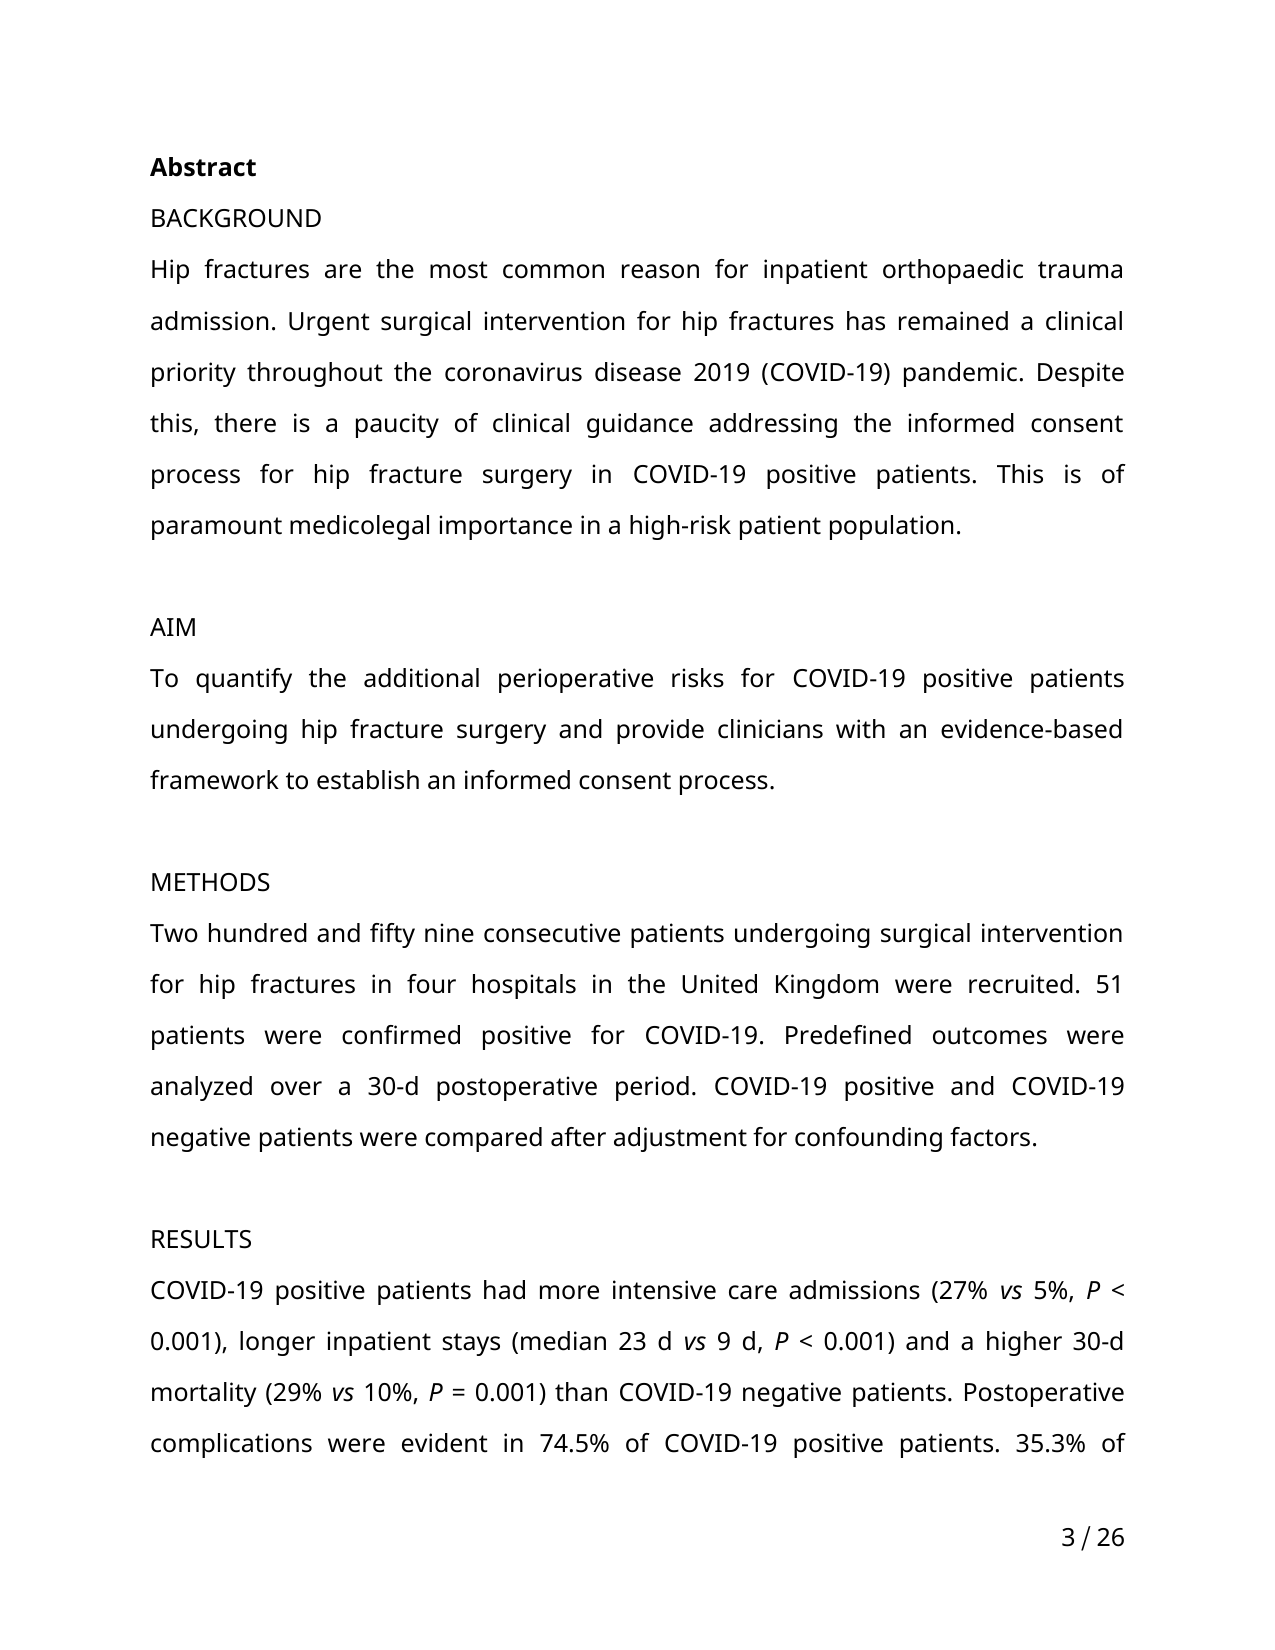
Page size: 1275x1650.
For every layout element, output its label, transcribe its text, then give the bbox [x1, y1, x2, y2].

text METHODS [150, 864, 1125, 899]
text To quantify the additional perioperative risks for COVID-19 positive patients undergoing hip fracture surgery and provide clinicians with an evidence-based framework to establish an informed consent process. [150, 660, 1125, 797]
text AIM [150, 609, 1125, 643]
text Hip fractures are the most common reason for inpatient orthopaedic trauma admission. Urgent surgical intervention for hip fractures has remained a clinical priority throughout the coronavirus disease 2019 (COVID-19) pandemic. Despite this, there is a paucity of clinical guidance addressing the informed consent process for hip fracture surgery in COVID-19 positive patients. This is of paramount medicolegal importance in a high-risk patient population. [150, 252, 1125, 541]
text RESULTS [150, 1222, 1125, 1256]
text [150, 1273, 1125, 1460]
text Two hundred and fifty nine consecutive patients undergoing surgical intervention for hip fractures in four hospitals in the United Kingdom were recruited. 51 patients were confirmed positive for COVID-19. Predefined outcomes were analyzed over a 30-d postoperative period. COVID-19 positive and COVID-19 negative patients were compared after adjustment for confounding factors. [150, 916, 1125, 1154]
text Abstract [150, 150, 1125, 184]
text BACKGROUND [150, 201, 1125, 235]
